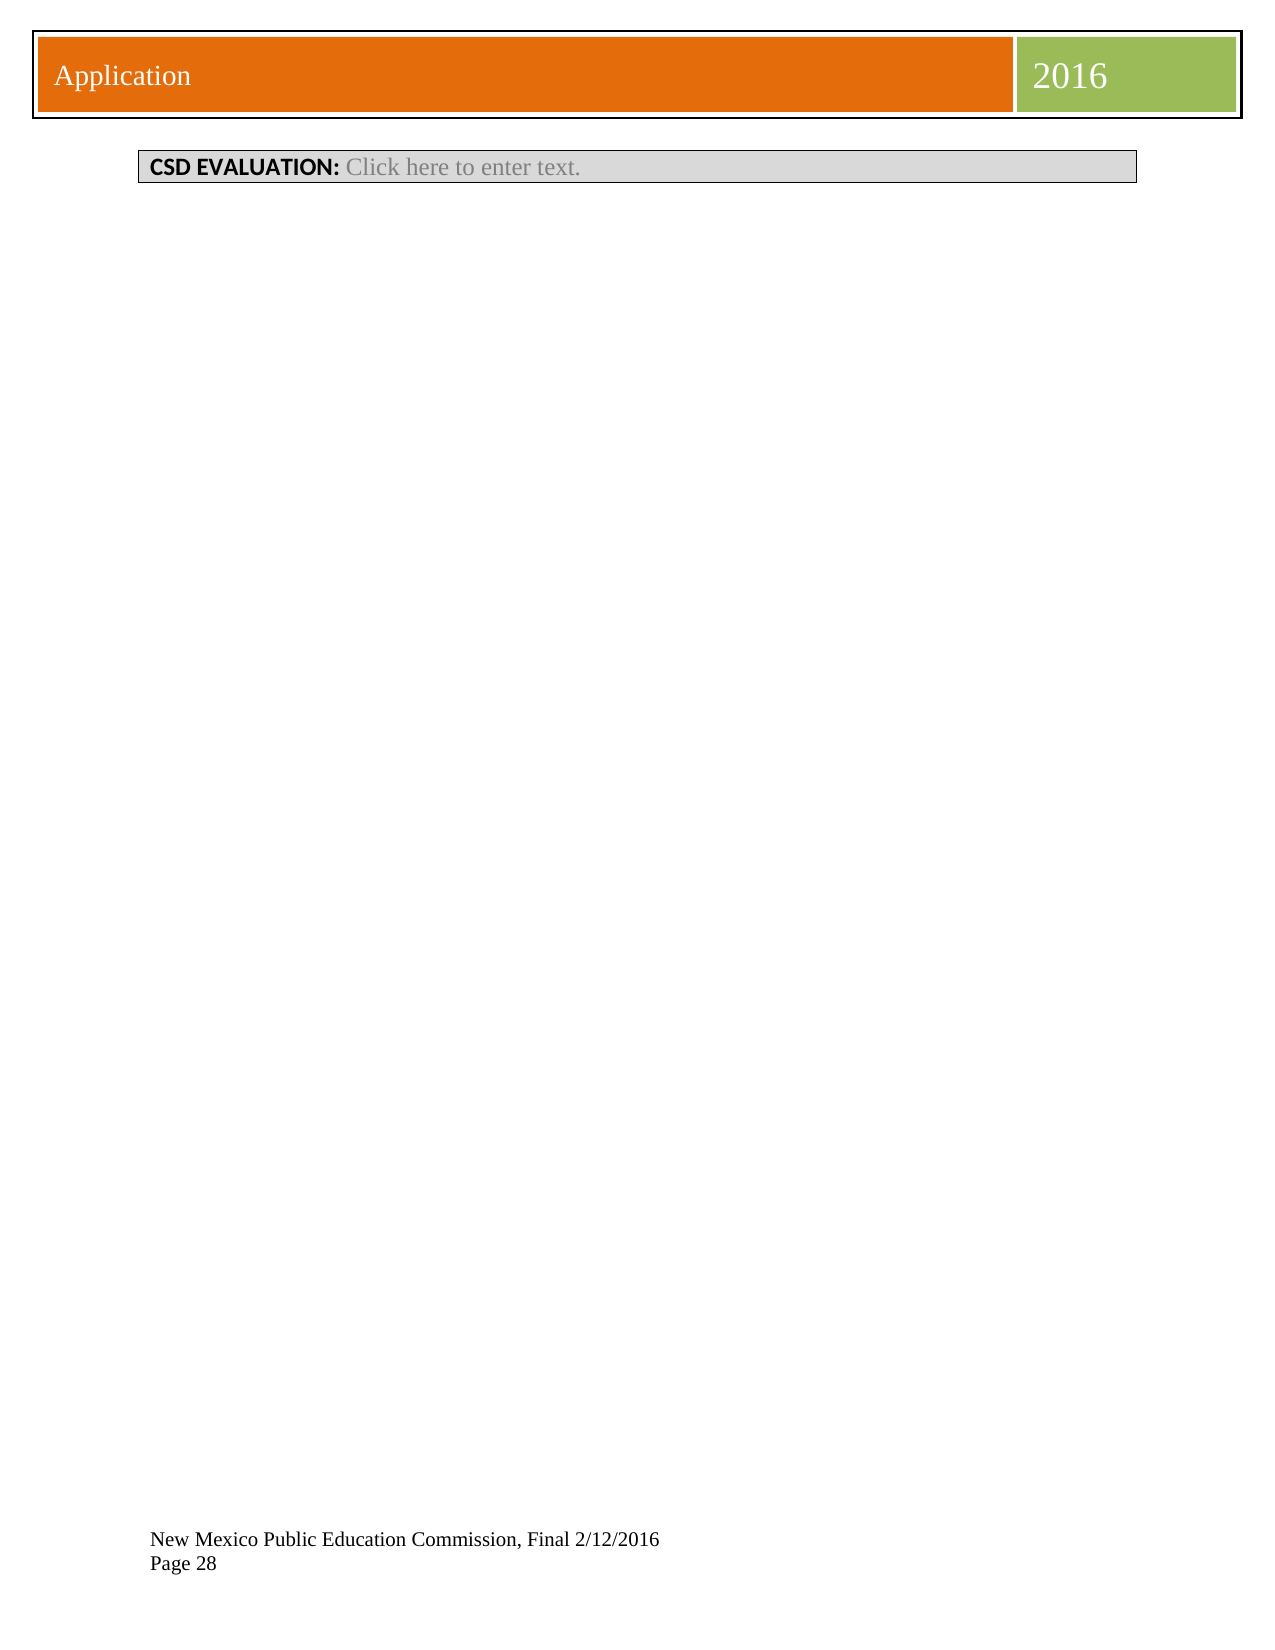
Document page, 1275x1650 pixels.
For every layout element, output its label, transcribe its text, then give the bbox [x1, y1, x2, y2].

table_cell CSD EVALUATION: [139, 151, 1136, 182]
